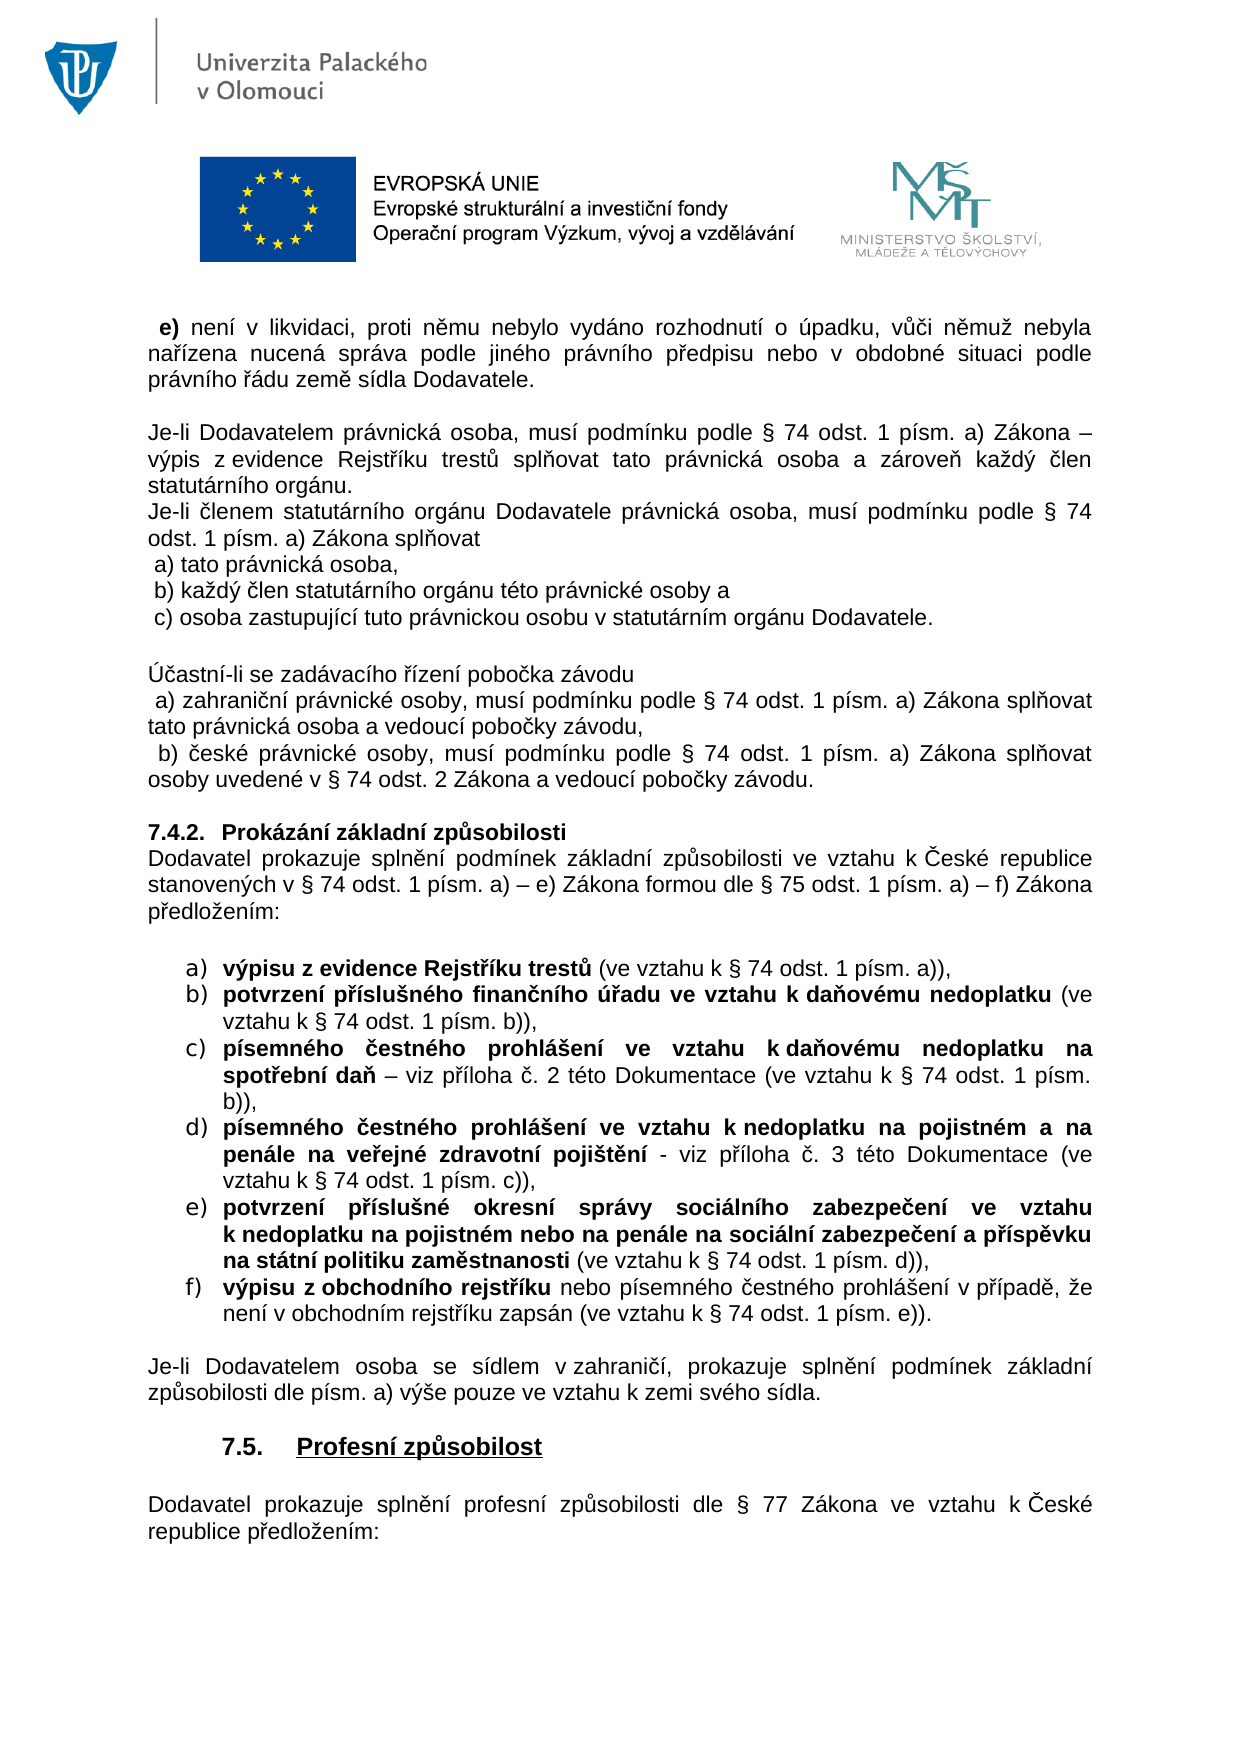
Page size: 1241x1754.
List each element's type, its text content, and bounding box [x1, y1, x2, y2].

text c) osoba zastupující tuto právnickou osobu v statutárním orgánu Dodavatele. [148, 604, 1093, 630]
subtitle Je-li Dodavatelem právnická osoba, musí podmínku podle § 74 odst. 1 písm. a) Zákona – výpis z evidence Rejstříku trestů splňovat tato právnická osoba a zároveň každý člen statutárního orgánu. [148, 419, 1093, 498]
subtitle Dodavatel prokazuje splnění podmínek základní způsobilosti ve vztahu k České republice stanovených v § 74 odst. 1 písm. a) – e) Zákona formou dle § 75 odst. 1 písm. a) – f) Zákona předložením: [148, 845, 1093, 924]
subtitle Účastní-li se zadávacího řízení pobočka závodu [148, 661, 1093, 687]
list výpisu z evidence Rejstříku trestů (ve vztahu k § 74 odst. 1 písm. a)), [185, 954, 1093, 981]
text b) každý člen statutárního orgánu této právnické osoby a [148, 577, 1093, 604]
text b) české právnické osoby, musí podmínku podle § 74 odst. 1 písm. a) Zákona splňovat osoby uvedené v § 74 odst. 2 Zákona a vedoucí pobočky závodu. [148, 739, 1093, 792]
list výpisu z obchodního rejstříku nebo písemného čestného prohlášení v případě, že není v obchodním rejstříku zapsán (ve vztahu k § 74 odst. 1 písm. e)). [185, 1273, 1093, 1327]
text Je-li členem statutárního orgánu Dodavatele právnická osoba, musí podmínku podle § 74 odst. 1 písm. a) Zákona splňovat [148, 498, 1093, 551]
subtitle Profesní způsobilost [221, 1432, 1093, 1461]
list písemného čestného prohlášení ve vztahu k daňovému nedoplatku na spotřební daň – viz příloha č. 2 této Dokumentace (ve vztahu k § 74 odst. 1 písm. b)), [185, 1035, 1093, 1114]
picture [45, 18, 1093, 314]
text Je-li Dodavatelem osoba se sídlem v zahraničí, prokazuje splnění podmínek základní způsobilosti dle písm. a) výše pouze ve vztahu k zemi svého sídla. [148, 1353, 1093, 1406]
text Dodavatel prokazuje splnění profesní způsobilosti dle § 77 Zákona ve vztahu k České republice předložením: [148, 1491, 1093, 1544]
list potvrzení příslušné okresní správy sociálního zabezpečení ve vztahu k nedoplatku na pojistném nebo na penále na sociální zabezpečení a příspěvku na státní politiku zaměstnanosti (ve vztahu k § 74 odst. 1 písm. d)), [185, 1194, 1093, 1273]
text 7.4.2. Prokázání základní způsobilosti [148, 819, 1093, 845]
list potvrzení příslušného finančního úřadu ve vztahu k daňovému nedoplatku (ve vztahu k § 74 odst. 1 písm. b)), [185, 981, 1093, 1035]
text e) není v likvidaci, proti němu nebylo vydáno rozhodnutí o úpadku, vůči němuž nebyla nařízena nucená správa podle jiného právního předpisu nebo v obdobné situaci podle právního řádu země sídla Dodavatele. [148, 314, 1093, 393]
list písemného čestného prohlášení ve vztahu k nedoplatku na pojistném a na penále na veřejné zdravotní pojištění - viz příloha č. 3 této Dokumentace (ve vztahu k § 74 odst. 1 písm. c)), [185, 1114, 1093, 1194]
text a) tato právnická osoba, [148, 551, 1093, 577]
text a) zahraniční právnické osoby, musí podmínku podle § 74 odst. 1 písm. a) Zákona splňovat tato právnická osoba a vedoucí pobočky závodu, [148, 687, 1093, 739]
